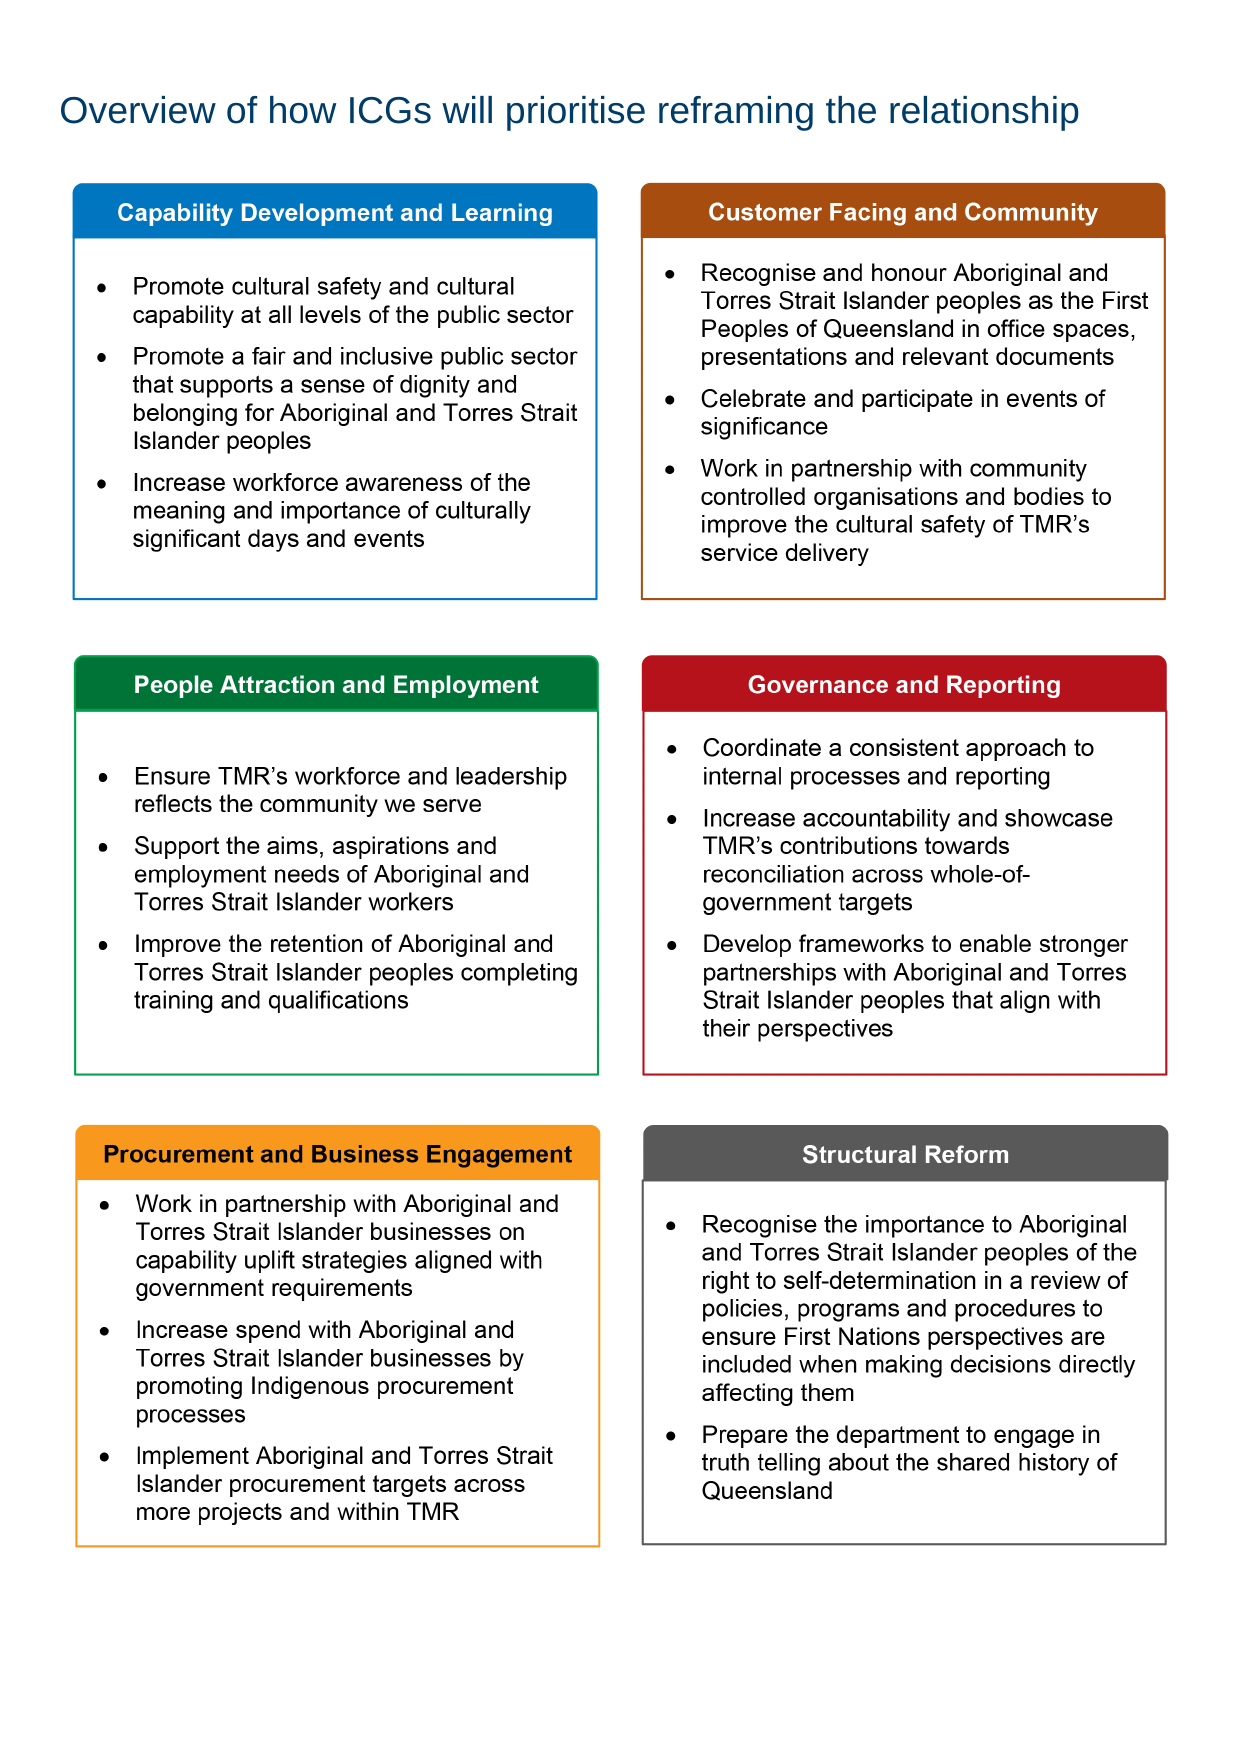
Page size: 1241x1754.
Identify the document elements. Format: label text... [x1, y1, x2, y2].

picture [59, 173, 1182, 1549]
subtitle Overview of how ICGs will prioritise reframing the relationship [59, 89, 1181, 132]
